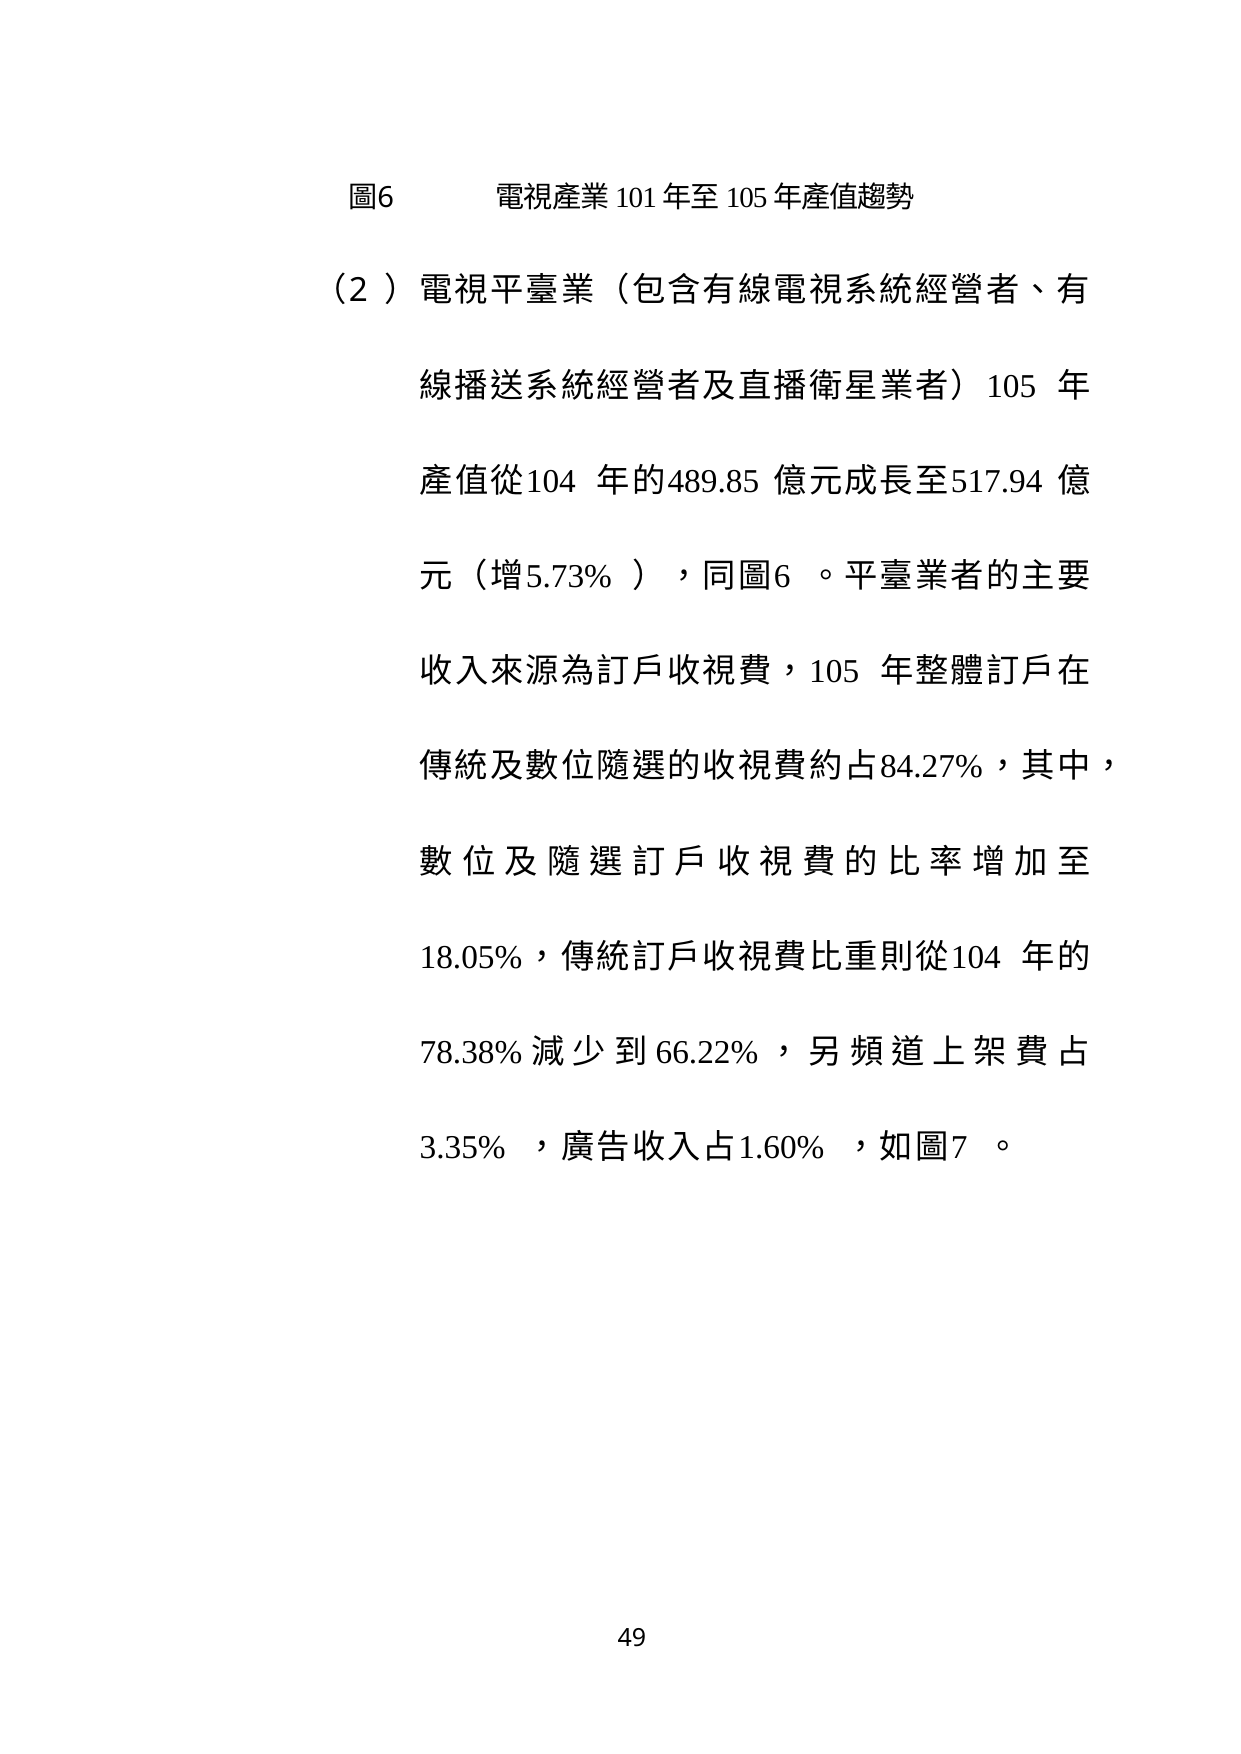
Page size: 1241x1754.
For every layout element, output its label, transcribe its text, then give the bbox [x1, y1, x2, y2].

subtitle 電視平臺業（包含有線電視系統經營者、有線播送系統經營者及直播衛星業者）105年產值從104年的489.85億元成長至517.94億元（增5.73%），同圖6。平臺業者的主要收入來源為訂戶收視費，105年整體訂戶在傳統及數位隨選的收視費約占84.27%，其中，數位及隨選訂戶收視費的比率增加至18.05%，傳統訂戶收視費比重則從104年的78.38%減少到66.22%，另頻道上架費占3.35%，廣告收入占1.60%，如圖7。 [296, 240, 1092, 1192]
text 電視產業101年至105年產值趨勢 [171, 177, 1092, 215]
